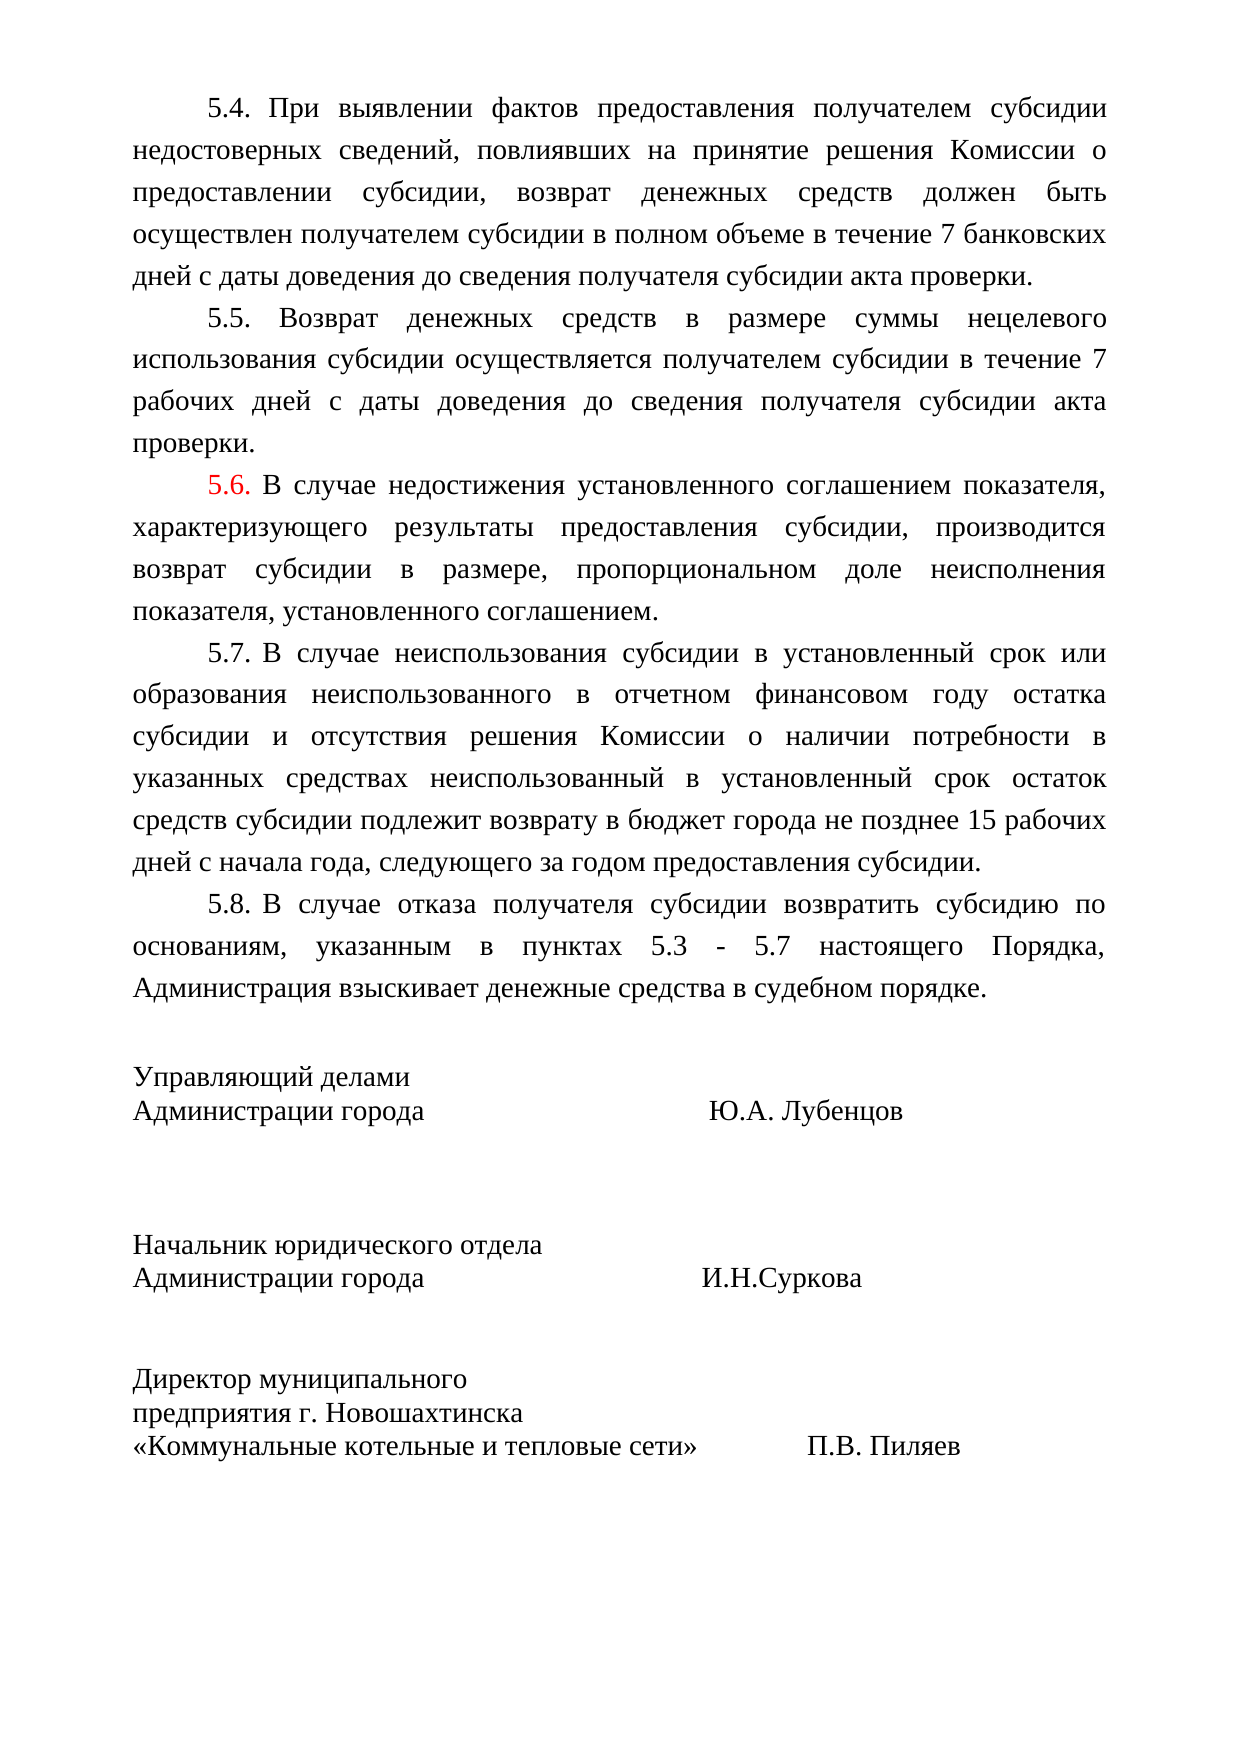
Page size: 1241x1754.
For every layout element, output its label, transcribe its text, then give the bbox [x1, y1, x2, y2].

text Управляющий делами [132, 1059, 1108, 1093]
list При выявлении фактов предоставления получателем субсидии недостоверных сведений, повлиявших на принятие решения Комиссии о предоставлении субсидии, возврат денежных средств должен быть осуществлен получателем субсидии в полном объеме в течение 7 банковских дней с даты доведения до сведения получателя субсидии акта проверки. [132, 90, 1108, 291]
text Администрации города И.Н.Суркова [132, 1261, 1108, 1294]
list В случае отказа получателя субсидии возвратить субсидию по основаниям, указанным в пунктах 5.3 - 5.7 настоящего Порядка, Администрация взыскивает денежные средства в судебном порядке. [132, 886, 1106, 1003]
list В случае неиспользования субсидии в установленный срок или образования неиспользованного в отчетном финансовом году остатка субсидии и отсутствия решения Комиссии о наличии потребности в указанных средствах неиспользованный в установленный срок остаток средств субсидии подлежит возврату в бюджет города не позднее 15 рабочих дней с начала года, следующего за годом предоставления субсидии. [132, 635, 1107, 878]
text Директор муниципального [132, 1361, 1108, 1395]
list В случае недостижения установленного соглашением показателя, характеризующего результаты предоставления субсидии, производится возврат субсидии в размере, пропорциональном доле неисполнения показателя, установленного соглашением. [132, 467, 1106, 626]
text «Коммунальные котельные и тепловые сети» П.В. Пиляев [132, 1428, 1108, 1462]
text Начальник юридического отдела [132, 1227, 1108, 1261]
list Возврат денежных средств в размере суммы нецелевого использования субсидии осуществляется получателем субсидии в течение 7 рабочих дней с даты доведения до сведения получателя субсидии акта проверки. [132, 300, 1108, 459]
text Администрации города Ю.А. Лубенцов [132, 1093, 1108, 1126]
text предприятия г. Новошахтинска [132, 1395, 1108, 1428]
